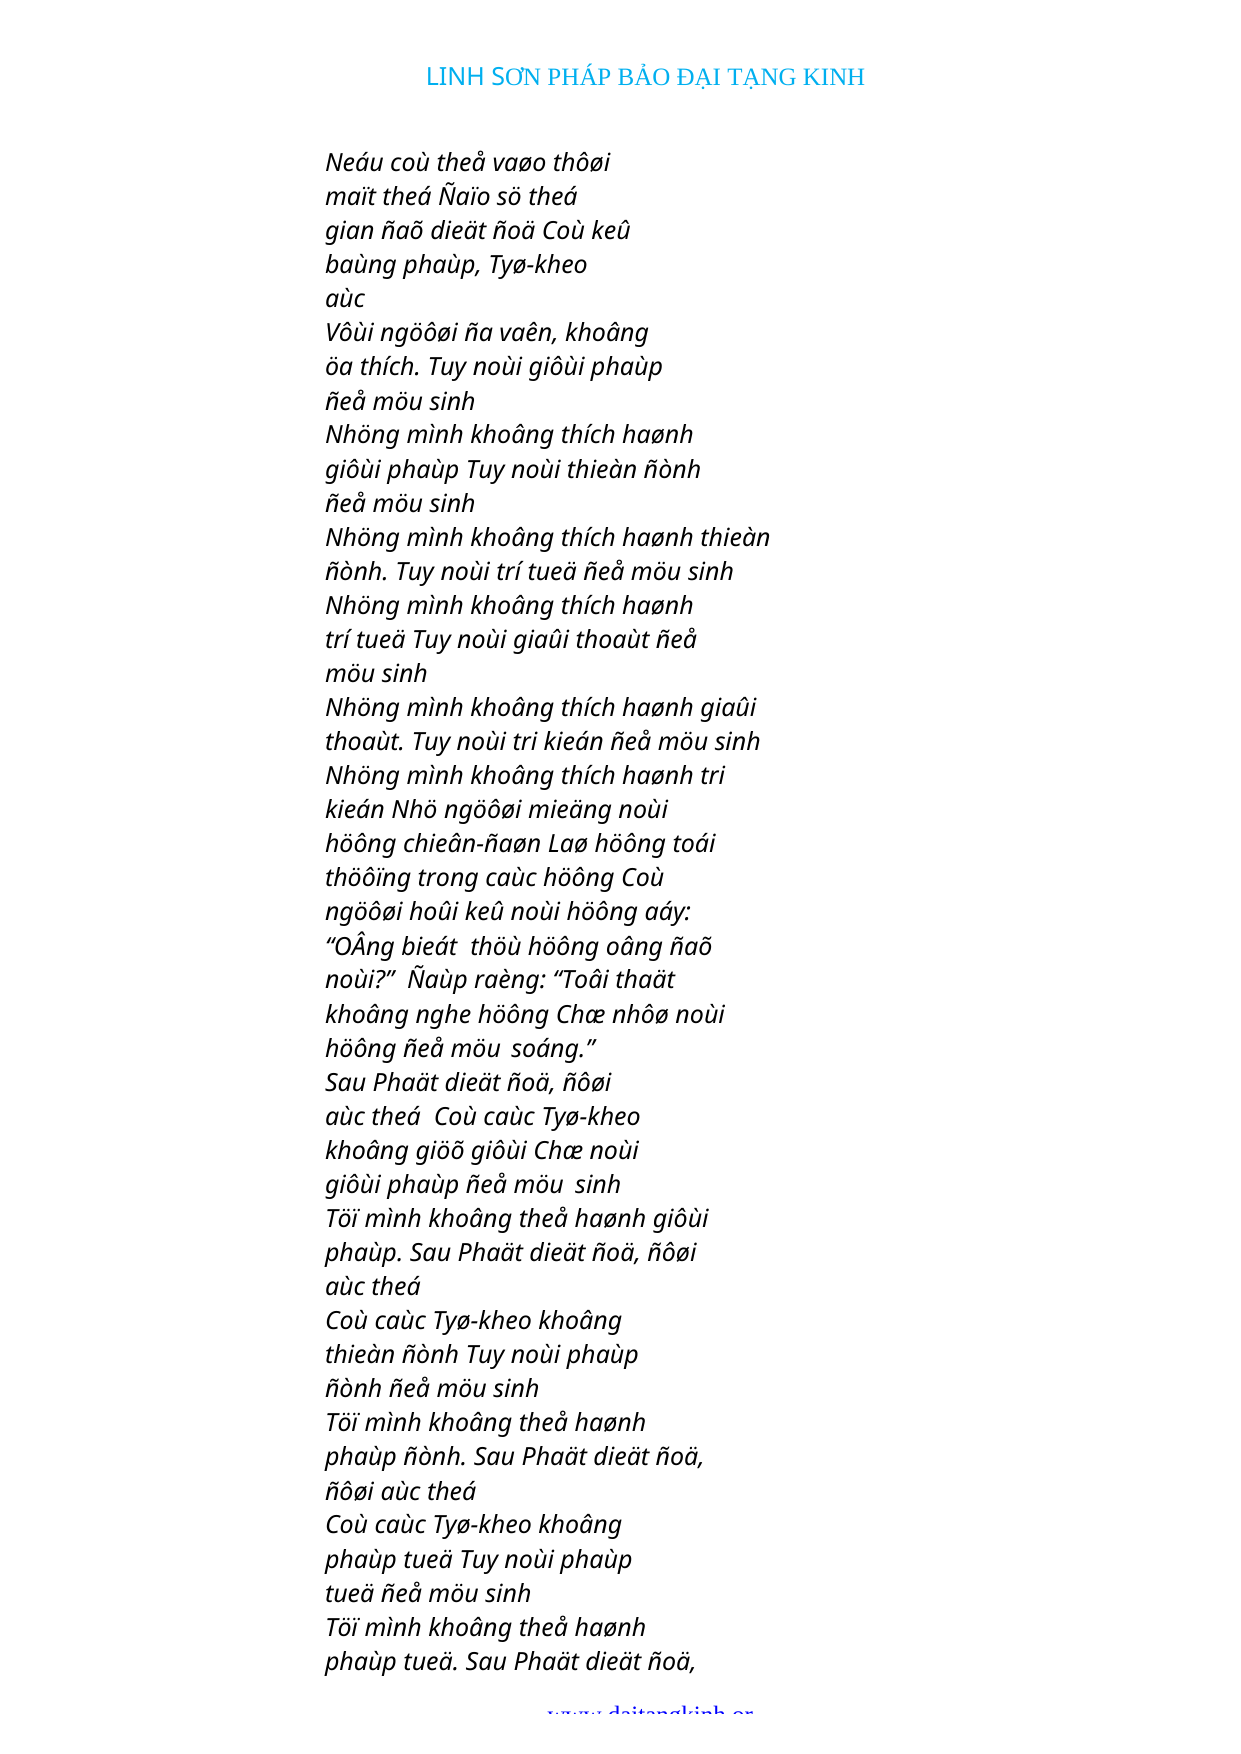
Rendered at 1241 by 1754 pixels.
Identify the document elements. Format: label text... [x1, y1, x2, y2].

text Coù caùc Tyø-kheo khoâng phaùp tueä Tuy noùi phaùp tueä ñeå möu sinh [325, 1507, 678, 1609]
text Nhöng mình khoâng thích haønh thieàn ñònh. Tuy noùi trí tueä ñeå möu sinh [325, 519, 778, 587]
text Coù caùc Tyø-kheo khoâng thieàn ñònh Tuy noùi phaùp ñònh ñeå möu sinh [325, 1303, 678, 1405]
text Nhöng mình khoâng thích haønh tri kieán Nhö ngöôøi mieäng noùi höông chieân-ñaøn Laø höông toái thöôïng trong caùc höông Coù ngöôøi hoûi keû noùi höông aáy: [325, 758, 731, 928]
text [325, 1609, 701, 1677]
text Nhöng mình khoâng thích haønh giôùi phaùp Tuy noùi thieàn ñònh ñeå möu sinh [325, 417, 744, 519]
text Sau Phaät dieät ñoä, ñôøi aùc theá Coù caùc Tyø-kheo khoâng giöõ giôùi Chæ noùi giôùi phaùp ñeå möu sinh [325, 1064, 649, 1201]
text Töï mình khoâng theå haønh giôùi phaùp. Sau Phaät dieät ñoä, ñôøi aùc theá [325, 1201, 714, 1303]
text Vôùi ngöôøi ña vaên, khoâng öa thích. Tuy noùi giôùi phaùp ñeå möu sinh [325, 315, 678, 417]
text Nhöng mình khoâng thích haønh trí tueä Tuy noùi giaûi thoaùt ñeå möu sinh [325, 587, 714, 690]
text Nhöng mình khoâng thích haønh giaûi thoaùt. Tuy noùi tri kieán ñeå möu sinh [325, 690, 778, 758]
text Neáu coù theå vaøo thôøi maït theá Ñaïo sö theá gian ñaõ dieät ñoä Coù keû baùng phaùp, Tyø-kheo aùc [325, 145, 633, 315]
text “OÂng bieát thöù höông oâng ñaõ noùi?” Ñaùp raèng: “Toâi thaät khoâng nghe höông Chæ nhôø noùi höông ñeå möu soáng.” [325, 928, 727, 1064]
text Töï mình khoâng theå haønh phaùp ñònh. Sau Phaät dieät ñoä, ñôøi aùc theá [325, 1405, 714, 1507]
